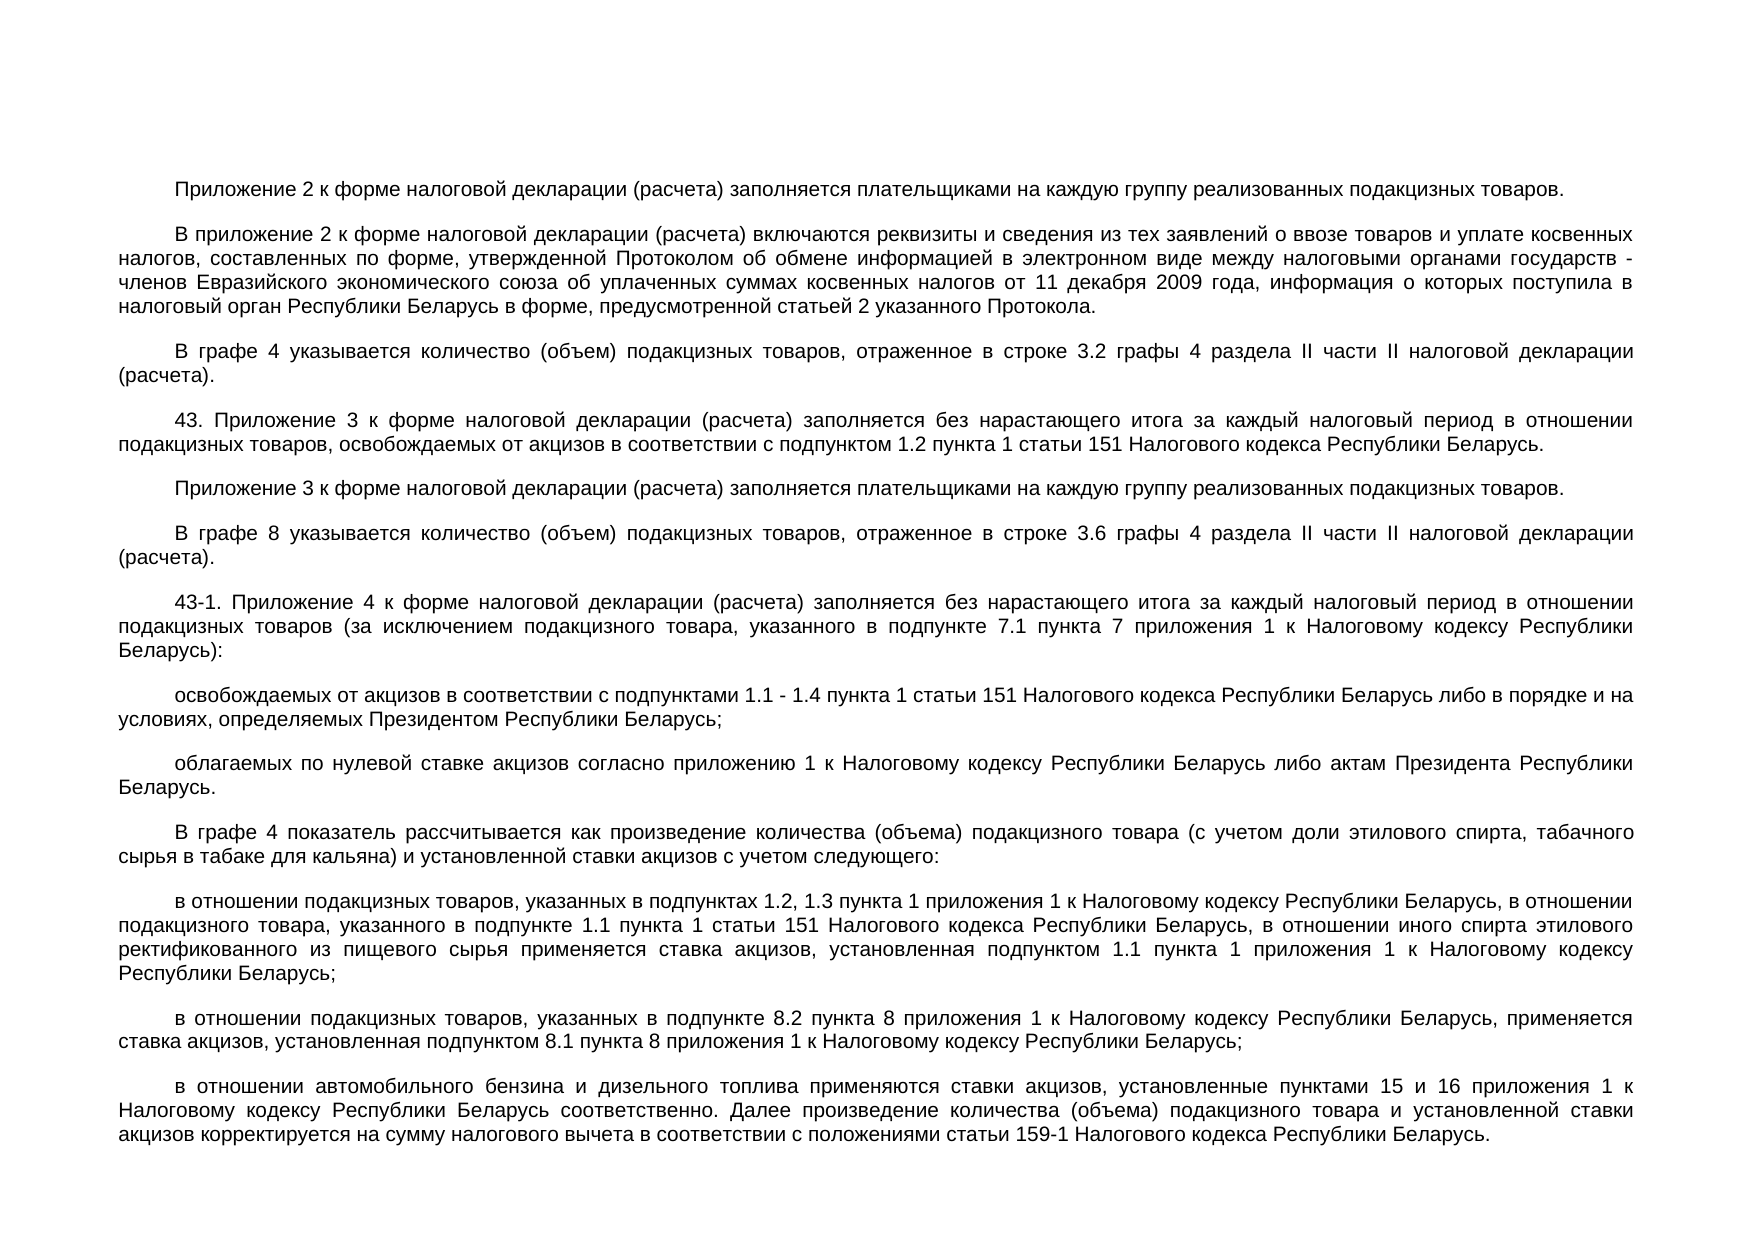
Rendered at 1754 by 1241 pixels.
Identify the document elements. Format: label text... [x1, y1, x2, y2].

text Приложение 2 к форме налоговой декларации (расчета) заполняется плательщиками на каждую группу реализованных подакцизных товаров. [118, 177, 1636, 201]
text В графе 8 указывается количество (объем) подакцизных товаров, отраженное в строке 3.6 графы 4 раздела II части II налоговой декларации (расчета). [118, 521, 1636, 569]
text В графе 4 показатель рассчитывается как произведение количества (объема) подакцизного товара (с учетом доли этилового спирта, табачного сырья в табаке для кальяна) и установленной ставки акцизов с учетом следующего: [118, 820, 1636, 868]
text Приложение 3 к форме налоговой декларации (расчета) заполняется плательщиками на каждую группу реализованных подакцизных товаров. [118, 476, 1636, 500]
text в отношении подакцизных товаров, указанных в подпунктах 1.2, 1.3 пункта 1 приложения 1 к Налоговому кодексу Республики Беларусь, в отношении подакцизного товара, указанного в подпункте 1.1 пункта 1 статьи 151 Налогового кодекса Республики Беларусь, в отношении иного спирта этилового ректификованного из пищевого сырья применяется ставка акцизов, установленная подпунктом 1.1 пункта 1 приложения 1 к Налоговому кодексу Республики Беларусь; [118, 889, 1636, 984]
text В приложение 2 к форме налоговой декларации (расчета) включаются реквизиты и сведения из тех заявлений о ввозе товаров и уплате косвенных налогов, составленных по форме, утвержденной Протоколом об обмене информацией в электронном виде между налоговыми органами государств - членов Евразийского экономического союза об уплаченных суммах косвенных налогов от 11 декабря 2009 года, информация о которых поступила в налоговый орган Республики Беларусь в форме, предусмотренной статьей 2 указанного Протокола. [118, 222, 1636, 318]
text В графе 4 указывается количество (объем) подакцизных товаров, отраженное в строке 3.2 графы 4 раздела II части II налоговой декларации (расчета). [118, 339, 1636, 387]
text в отношении подакцизных товаров, указанных в подпункте 8.2 пункта 8 приложения 1 к Налоговому кодексу Республики Беларусь, применяется ставка акцизов, установленная подпунктом 8.1 пункта 8 приложения 1 к Налоговому кодексу Республики Беларусь; [118, 1005, 1636, 1053]
text 43-1. Приложение 4 к форме налоговой декларации (расчета) заполняется без нарастающего итога за каждый налоговый период в отношении подакцизных товаров (за исключением подакцизного товара, указанного в подпункте 7.1 пункта 7 приложения 1 к Налоговому кодексу Республики Беларусь): [118, 590, 1636, 662]
text в отношении автомобильного бензина и дизельного топлива применяются ставки акцизов, установленные пунктами 15 и 16 приложения 1 к Налоговому кодексу Республики Беларусь соответственно. Далее произведение количества (объема) подакцизного товара и установленной ставки акцизов корректируется на сумму налогового вычета в соответствии с положениями статьи 159-1 Налогового кодекса Республики Беларусь. [118, 1074, 1636, 1146]
text 43. Приложение 3 к форме налоговой декларации (расчета) заполняется без нарастающего итога за каждый налоговый период в отношении подакцизных товаров, освобождаемых от акцизов в соответствии с подпунктом 1.2 пункта 1 статьи 151 Налогового кодекса Республики Беларусь. [118, 407, 1636, 455]
text облагаемых по нулевой ставке акцизов согласно приложению 1 к Налоговому кодексу Республики Беларусь либо актам Президента Республики Беларусь. [118, 751, 1636, 799]
text освобождаемых от акцизов в соответствии с подпунктами 1.1 - 1.4 пункта 1 статьи 151 Налогового кодекса Республики Беларусь либо в порядке и на условиях, определяемых Президентом Республики Беларусь; [118, 682, 1636, 730]
